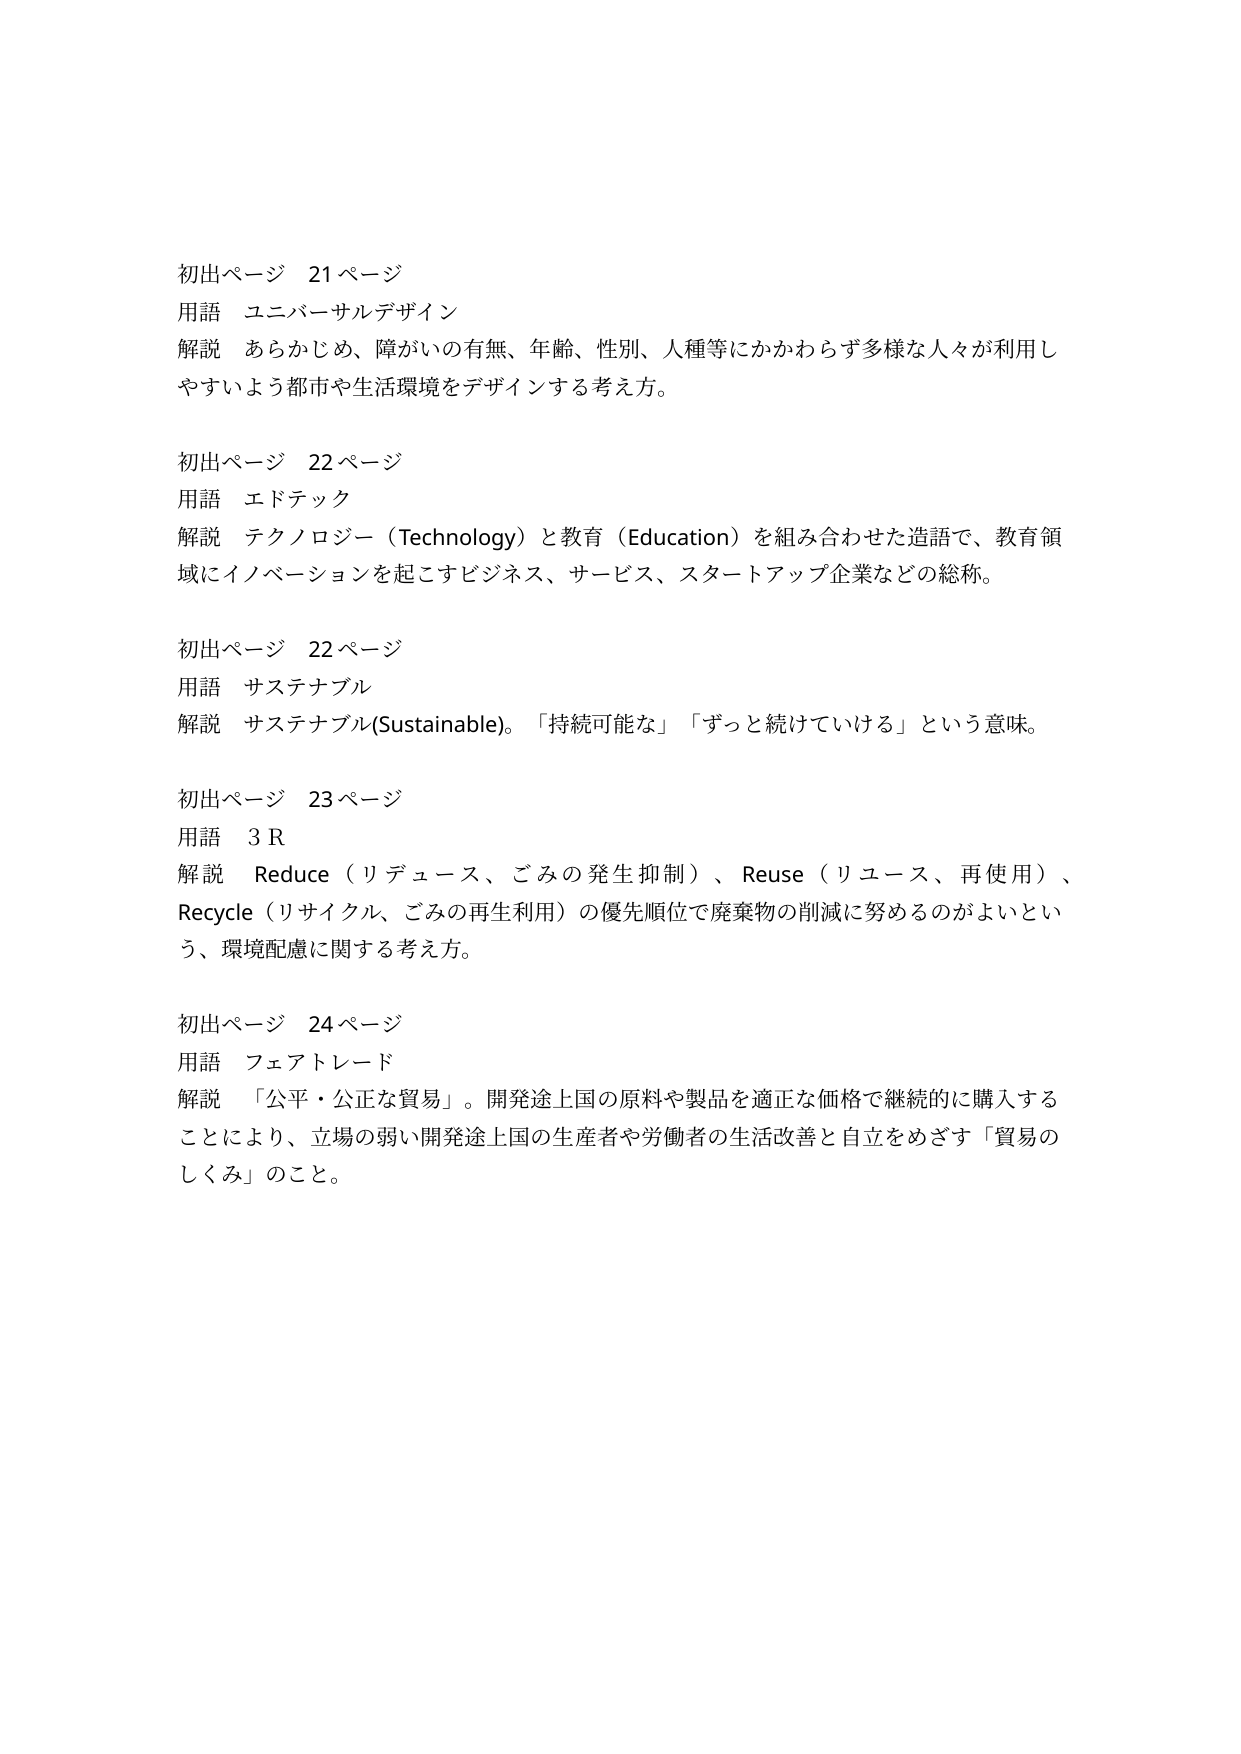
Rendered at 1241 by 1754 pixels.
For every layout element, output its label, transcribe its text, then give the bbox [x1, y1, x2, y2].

text 用語 サステナブル [177, 667, 1063, 704]
text 解説 「公平・公正な貿易」。開発途上国の原料や製品を適正な価格で継続的に購入することにより、立場の弱い開発途上国の生産者や労働者の生活改善と自立をめざす「貿易のしくみ」のこと。 [177, 1079, 1063, 1192]
text 初出ページ 21ページ [177, 254, 1063, 292]
text 用語 ３Ｒ [177, 817, 1063, 854]
text 用語 ユニバーサルデザイン [177, 292, 1063, 329]
text 解説 テクノロジー（Technology）と教育（Education）を組み合わせた造語で、教育領域にイノベーションを起こすビジネス、サービス、スタートアップ企業などの総称。 [177, 517, 1063, 592]
text 初出ページ 23ページ [177, 779, 1063, 817]
text 用語 フェアトレード [177, 1042, 1063, 1079]
text 初出ページ 24ページ [177, 1004, 1063, 1042]
text 初出ページ 22ページ [177, 629, 1063, 667]
text 解説 Reduce（リデュース、ごみの発生抑制）、Reuse（リユース、再使用）、Recycle（リサイクル、ごみの再生利用）の優先順位で廃棄物の削減に努めるのがよいという、環境配慮に関する考え方。 [177, 854, 1063, 967]
text 初出ページ 22ページ [177, 442, 1063, 479]
text 用語 エドテック [177, 479, 1063, 517]
text 解説 サステナブル(Sustainable)。「持続可能な」「ずっと続けていける」という意味。 [177, 704, 1063, 742]
text 解説 あらかじめ、障がいの有無、年齢、性別、人種等にかかわらず多様な人々が利用しやすいよう都市や生活環境をデザインする考え方。 [177, 329, 1063, 404]
